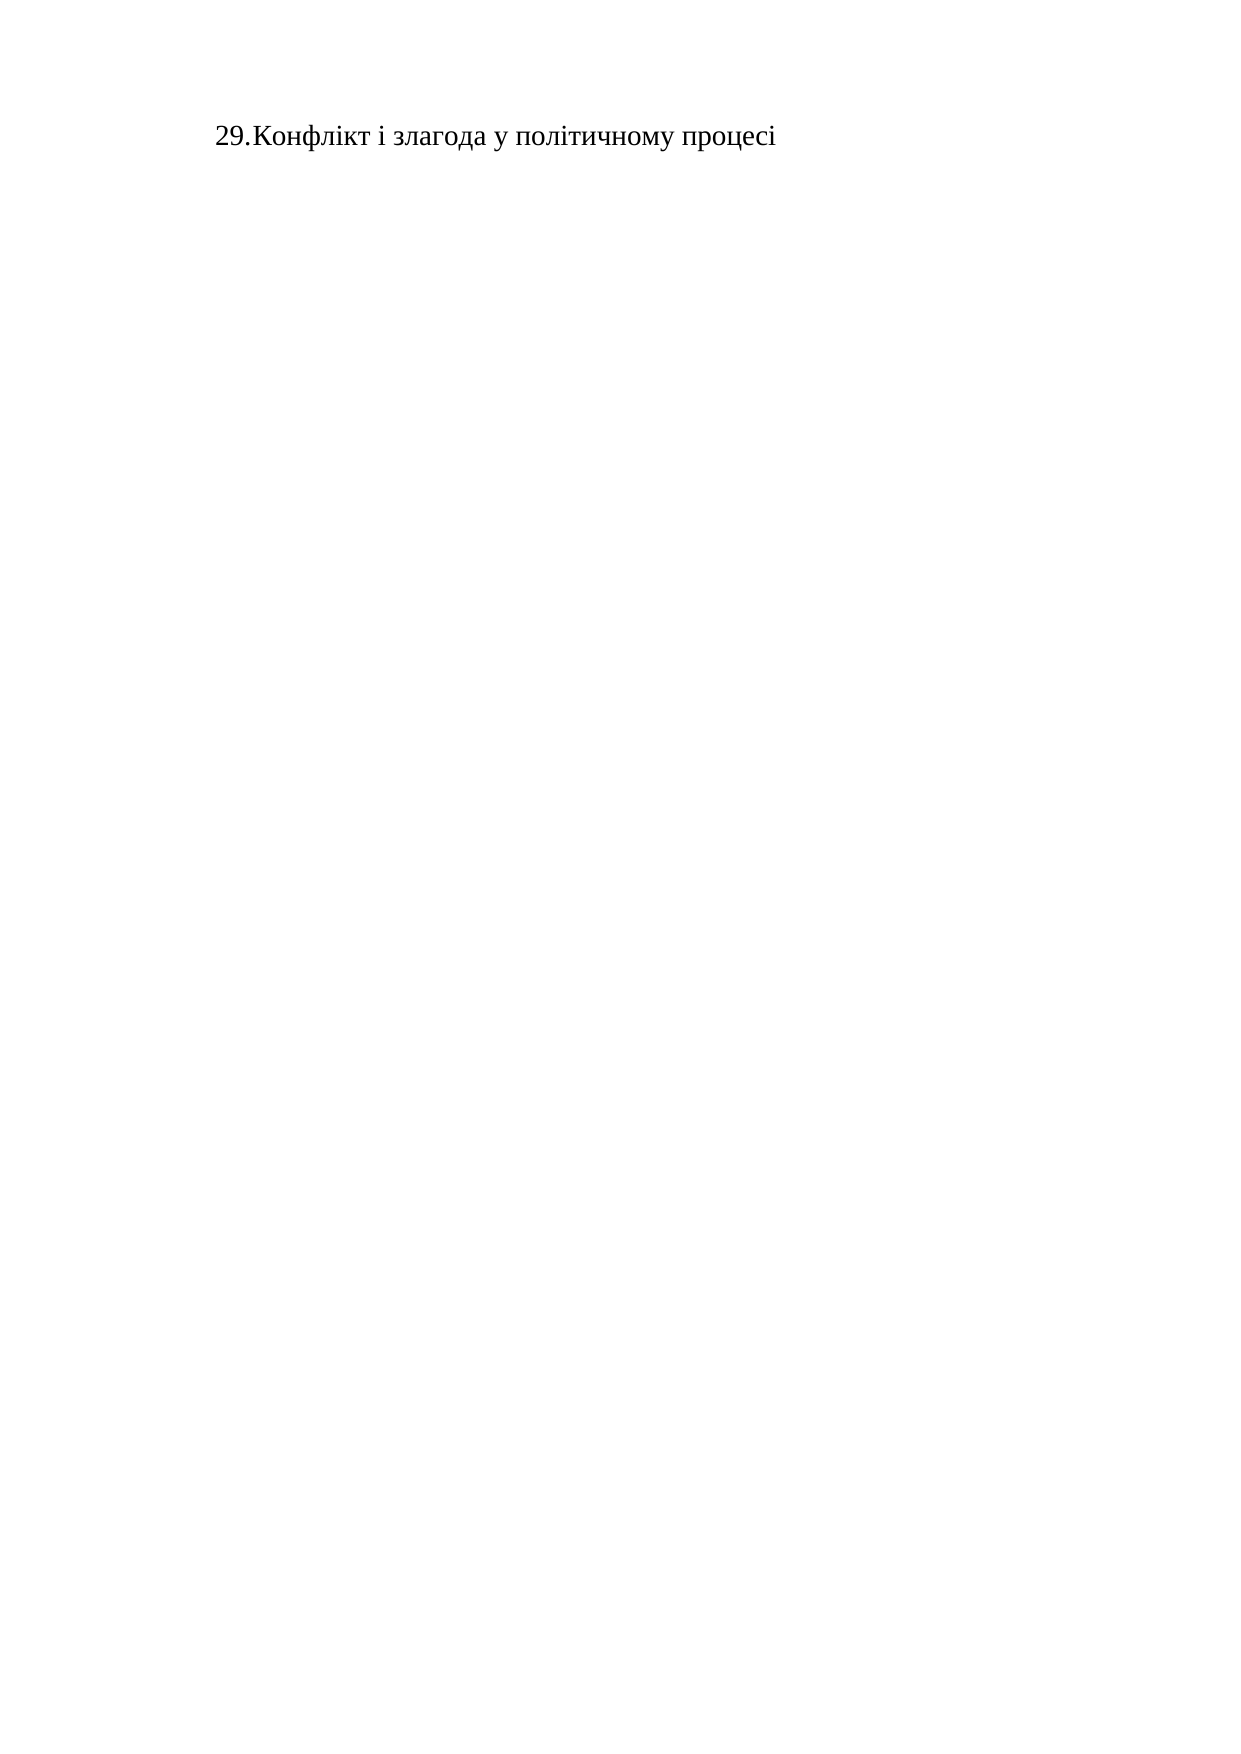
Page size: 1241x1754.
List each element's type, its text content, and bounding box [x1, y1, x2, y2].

list Конфлікт і злагода у політичному процесі [215, 118, 1152, 152]
